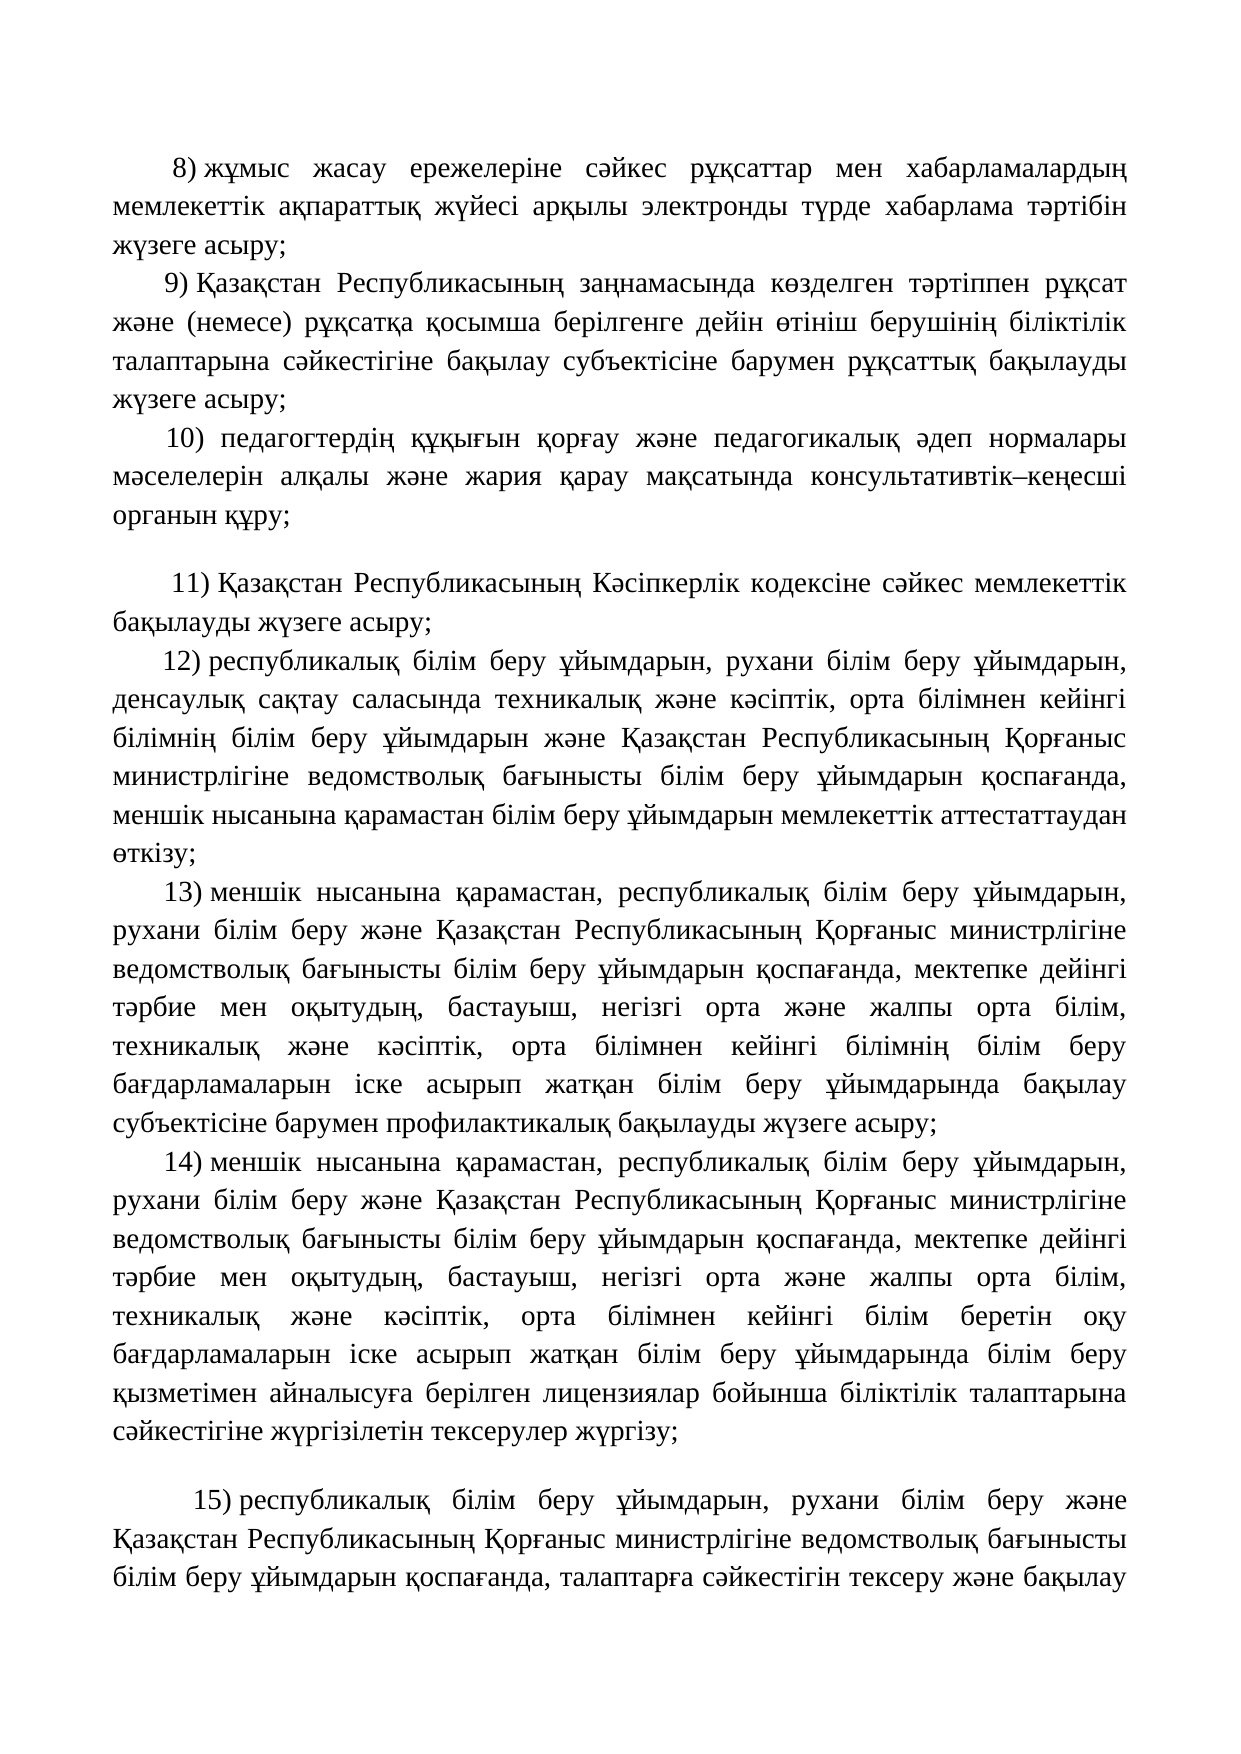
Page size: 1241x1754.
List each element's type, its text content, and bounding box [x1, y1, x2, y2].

text 14) меншік нысанына қарамастан, республикалық білім беру ұйымдарын, рухани білім беру және Қазақстан Республикасының Қорғаныс министрлігіне ведомстволық бағынысты білім беру ұйымдарын қоспағанда, мектепке дейінгі тәрбие мен оқытудың, бастауыш, негізгі орта және жалпы орта білім, техникалық және кәсіптік, орта білімнен кейінгі білім беретін оқу бағдарламаларын іске асырып жатқан білім беру ұйымдарында білім беру қызметімен айналысуға берілген лицензиялар бойынша біліктілік талаптарына сәйкестігіне жүргізілетін тексерулер жүргізу; [112, 1144, 1128, 1447]
text 12) республикалық білім беру ұйымдарын, рухани білім беру ұйымдарын, денсаулық сақтау саласында техникалық және кәсіптік, орта білімнен кейінгі білімнің білім беру ұйымдарын және Қазақстан Республикасының Қорғаныс министрлігіне ведомстволық бағынысты білім беру ұйымдарын қоспағанда, меншік нысанына қарамастан білім беру ұйымдарын мемлекеттік аттестаттаудан өткізу; [112, 643, 1128, 869]
text 10) педагогтердің құқығын қорғау және педагогикалық әдеп нормалары мәселелерін алқалы және жария қарау мақсатында консультативтік–кеңесші органын құру; [112, 420, 1128, 530]
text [112, 1482, 1128, 1593]
text 11) Қазақстан Республикасының Кәсіпкерлік кодексіне сәйкес мемлекеттік бақылауды жүзеге асыру; [112, 566, 1128, 638]
text 8) жұмыс жасау ережелеріне сәйкес рұқсаттар мен хабарламалардың мемлекеттік ақпараттық жүйесі арқылы электронды түрде хабарлама тәртібін жүзеге асыру; [112, 150, 1128, 261]
text 13) меншік нысанына қарамастан, республикалық білім беру ұйымдарын, рухани білім беру және Қазақстан Республикасының Қорғаныс министрлігіне ведомстволық бағынысты білім беру ұйымдарын қоспағанда, мектепке дейінгі тәрбие мен оқытудың, бастауыш, негізгі орта және жалпы орта білім, техникалық және кәсіптік, орта білімнен кейінгі білімнің білім беру бағдарламаларын іске асырып жатқан білім беру ұйымдарында бақылау субъектісіне барумен профилактикалық бақылауды жүзеге асыру; [112, 874, 1128, 1139]
text 9) Қазақстан Республикасының заңнамасында көзделген тәртіппен рұқсат және (немесе) рұқсатқа қосымша берілгенге дейін өтініш берушінің біліктілік талаптарына сәйкестігіне бақылау субъектісіне барумен рұқсаттық бақылауды жүзеге асыру; [112, 266, 1128, 415]
